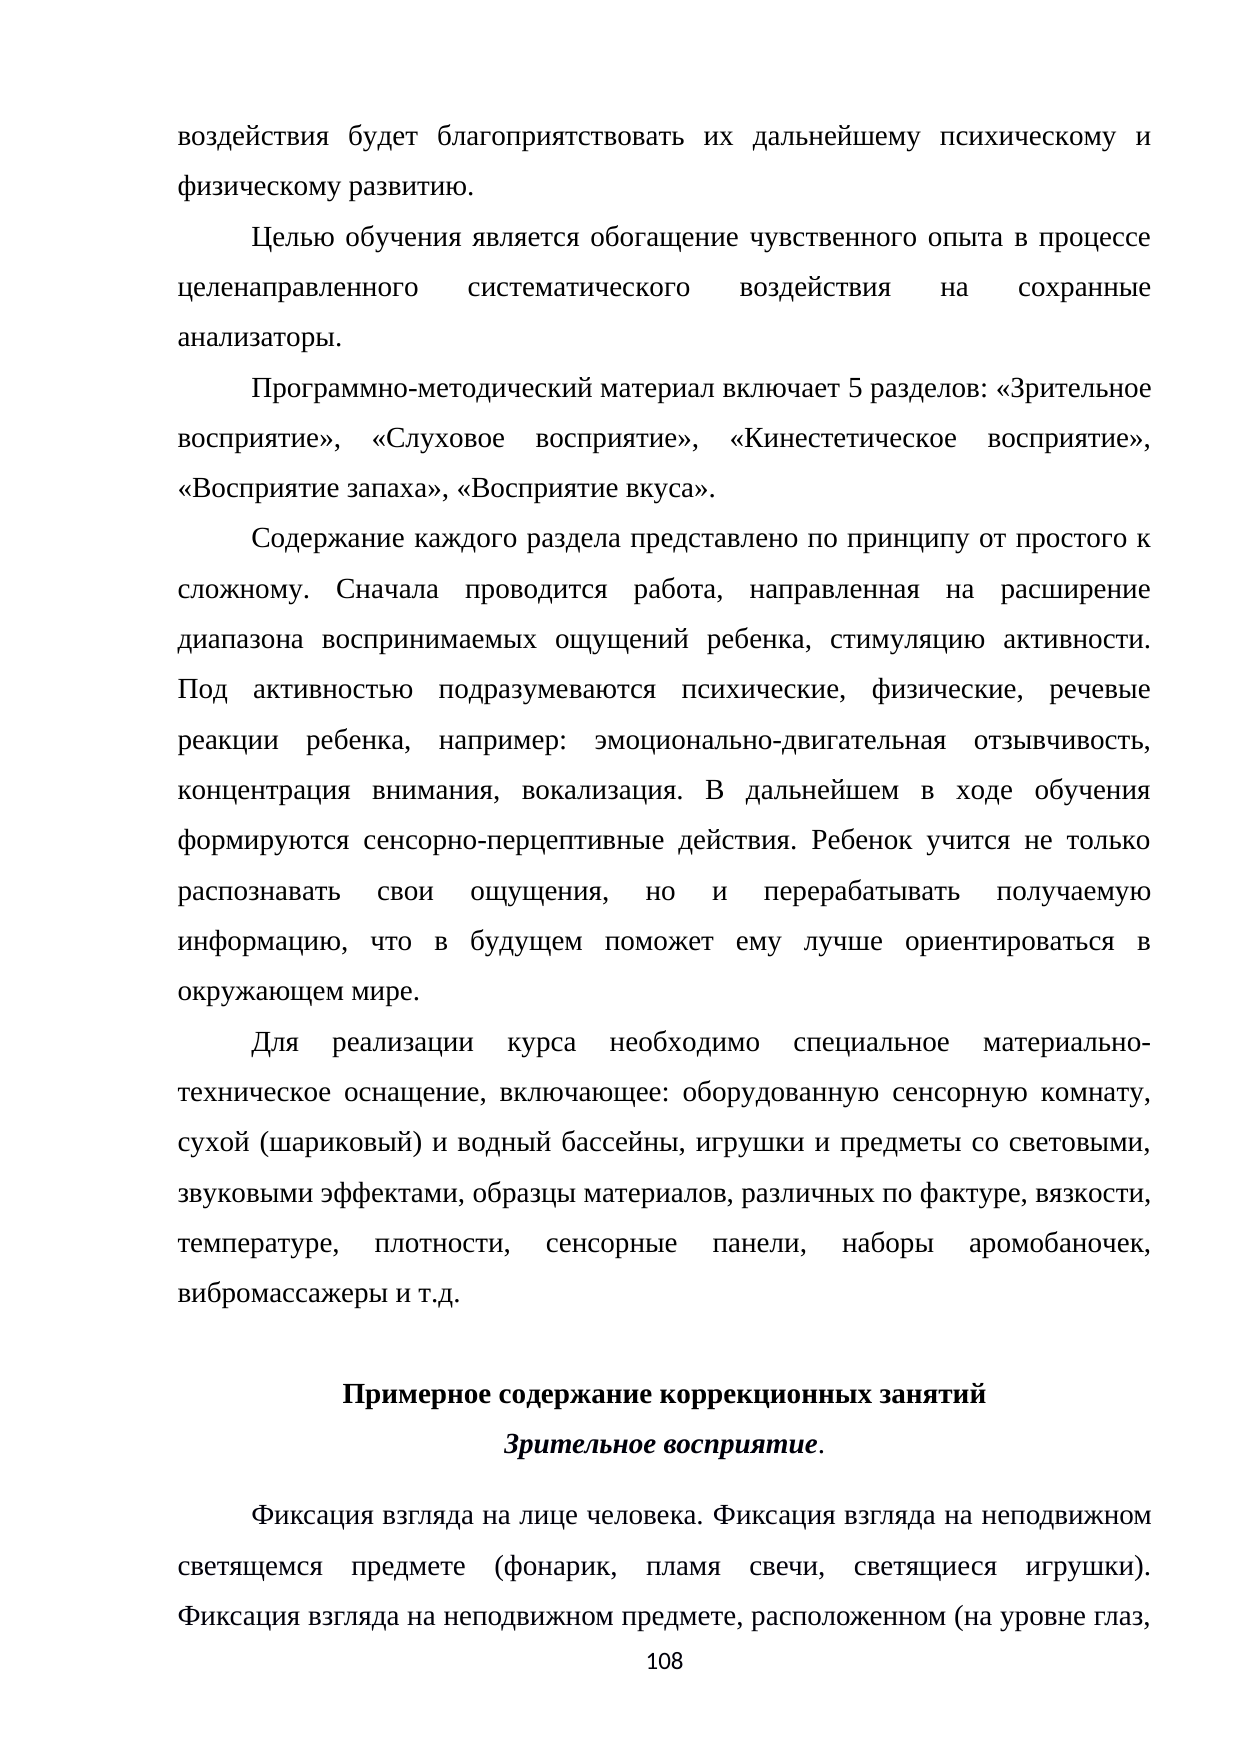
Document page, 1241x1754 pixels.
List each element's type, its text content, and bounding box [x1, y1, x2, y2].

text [177, 1497, 1152, 1632]
text Зрительное восприятие. [177, 1426, 1152, 1460]
text Целью обучения является обогащение чувственного опыта в процессе целенаправленного систематического воздействия на сохранные анализаторы. [177, 219, 1152, 353]
text Примерное содержание коррекционных занятий [177, 1376, 1152, 1409]
text Содержание каждого раздела представлено по принципу от простого к сложному. Сначала проводится работа, направленная на расширение диапазона воспринимаемых ощущений ребенка, стимуляцию активности. Под активностью подразумеваются психические, физические, речевые реакции ребенка, например: эмоционально-двигательная отзывчивость, концентрация внимания, вокализация. В дальнейшем в ходе обучения формируются сенсорно-перцептивные действия. Ребенок учится не только распознавать свои ощущения, но и перерабатывать получаемую информацию, что в будущем поможет ему лучше ориентироваться в окружающем мире. [177, 521, 1152, 1007]
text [177, 118, 1152, 202]
text Для реализации курса необходимо специальное материально-техническое оснащение, включающее: оборудованную сенсорную комнату, сухой (шариковый) и водный бассейны, игрушки и предметы со световыми, звуковыми эффектами, образцы материалов, различных по фактуре, вязкости, температуре, плотности, сенсорные панели, наборы аромобаночек, вибромассажеры и т.д. [177, 1024, 1152, 1309]
text Программно-методический материал включает 5 разделов: «Зрительное восприятие», «Слуховое восприятие», «Кинестетическое восприятие», «Восприятие запаха», «Восприятие вкуса». [177, 370, 1152, 504]
